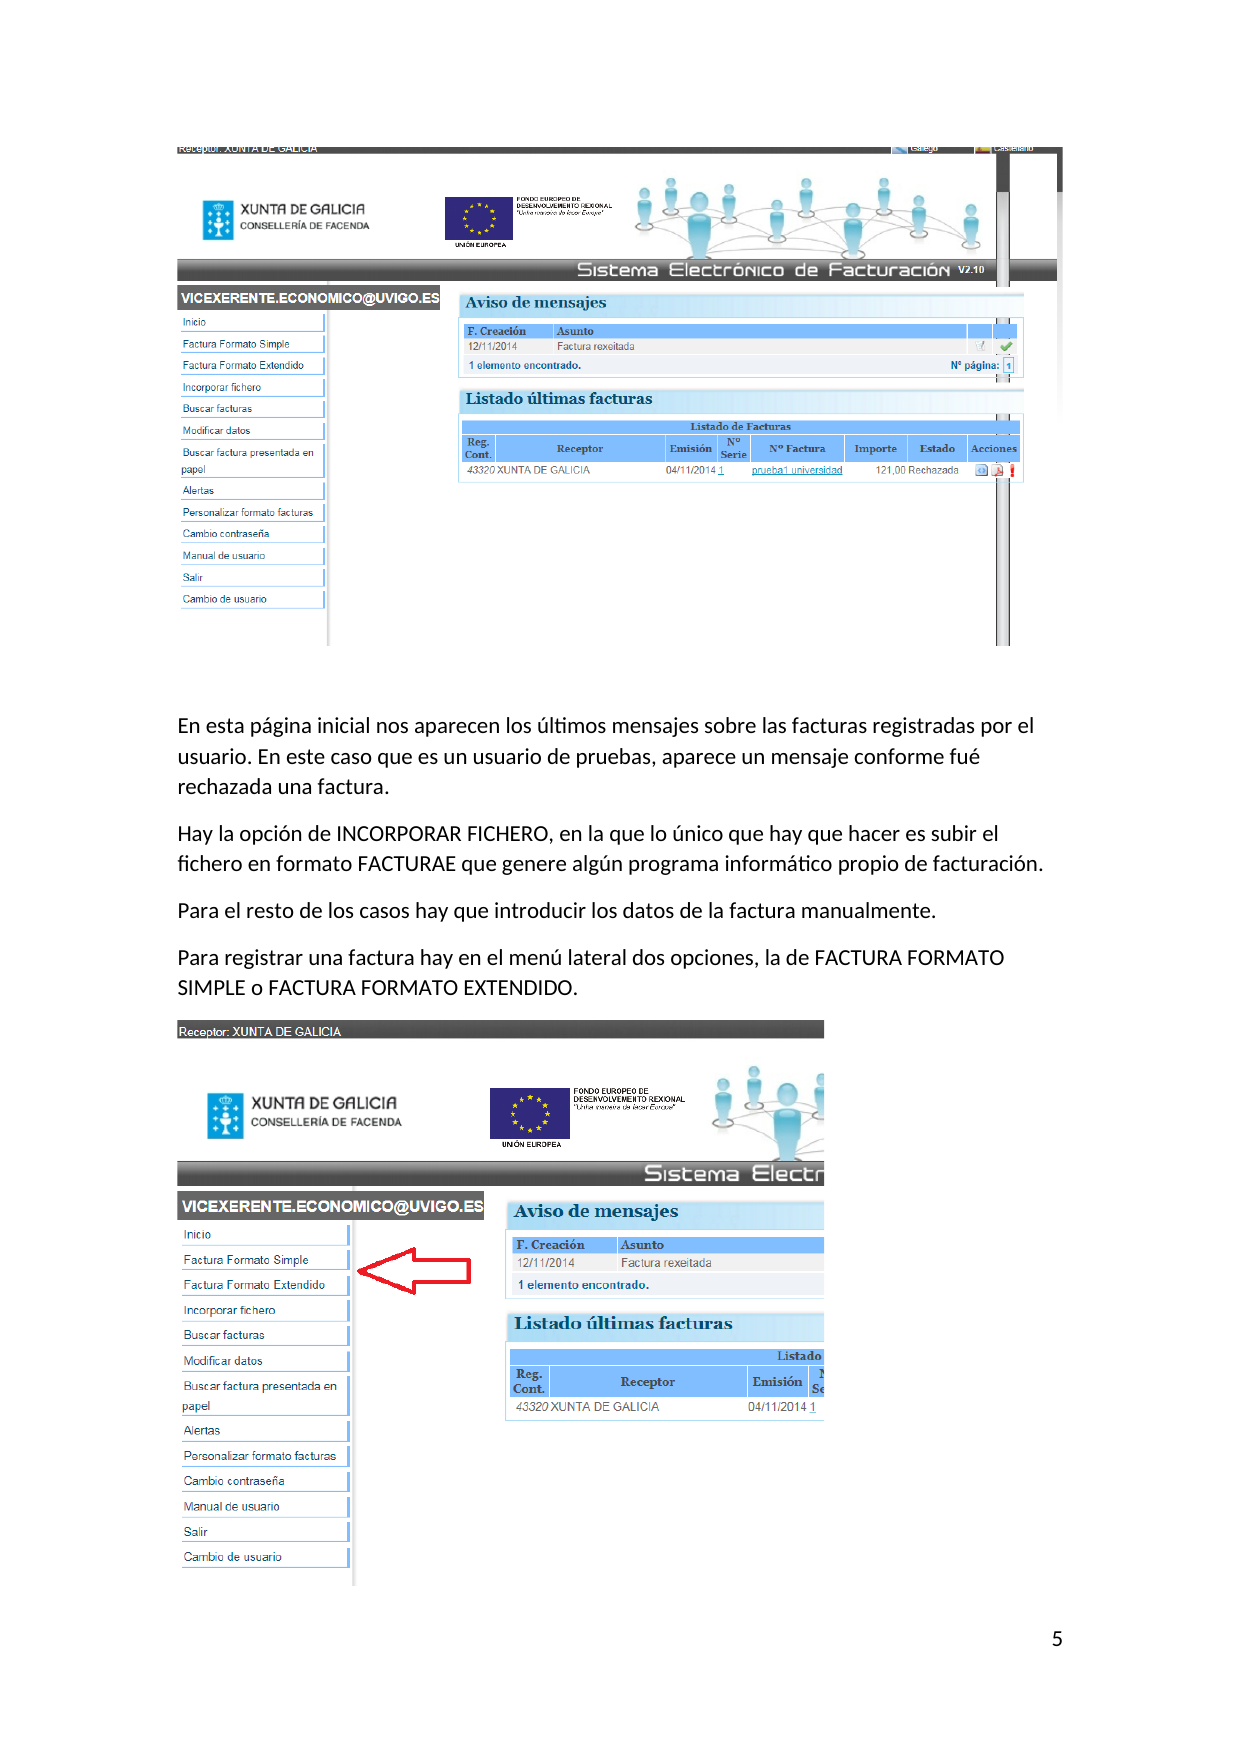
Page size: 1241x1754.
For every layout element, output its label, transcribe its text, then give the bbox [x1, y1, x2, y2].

text Para el resto de los casos hay que introducir los datos de la factura manualmente. [177, 896, 1063, 924]
text Para registrar una factura hay en el menú lateral dos opciones, la de FACTURA FORMATO SIMPLE o FACTURA FORMATO EXTENDIDO. [177, 943, 1063, 1001]
picture [177, 147, 1063, 646]
text En esta página inicial nos aparecen los últimos mensajes sobre las facturas registradas por el usuario. En este caso que es un usuario de pruebas, aparece un mensaje conforme fué rechazada una factura. [177, 712, 1063, 800]
text Hay la opción de INCORPORAR FICHERO, en la que lo único que hay que hacer es subir el fichero en formato FACTURAE que genere algún programa informático propio de facturación. [177, 819, 1063, 877]
picture [177, 1020, 825, 1586]
